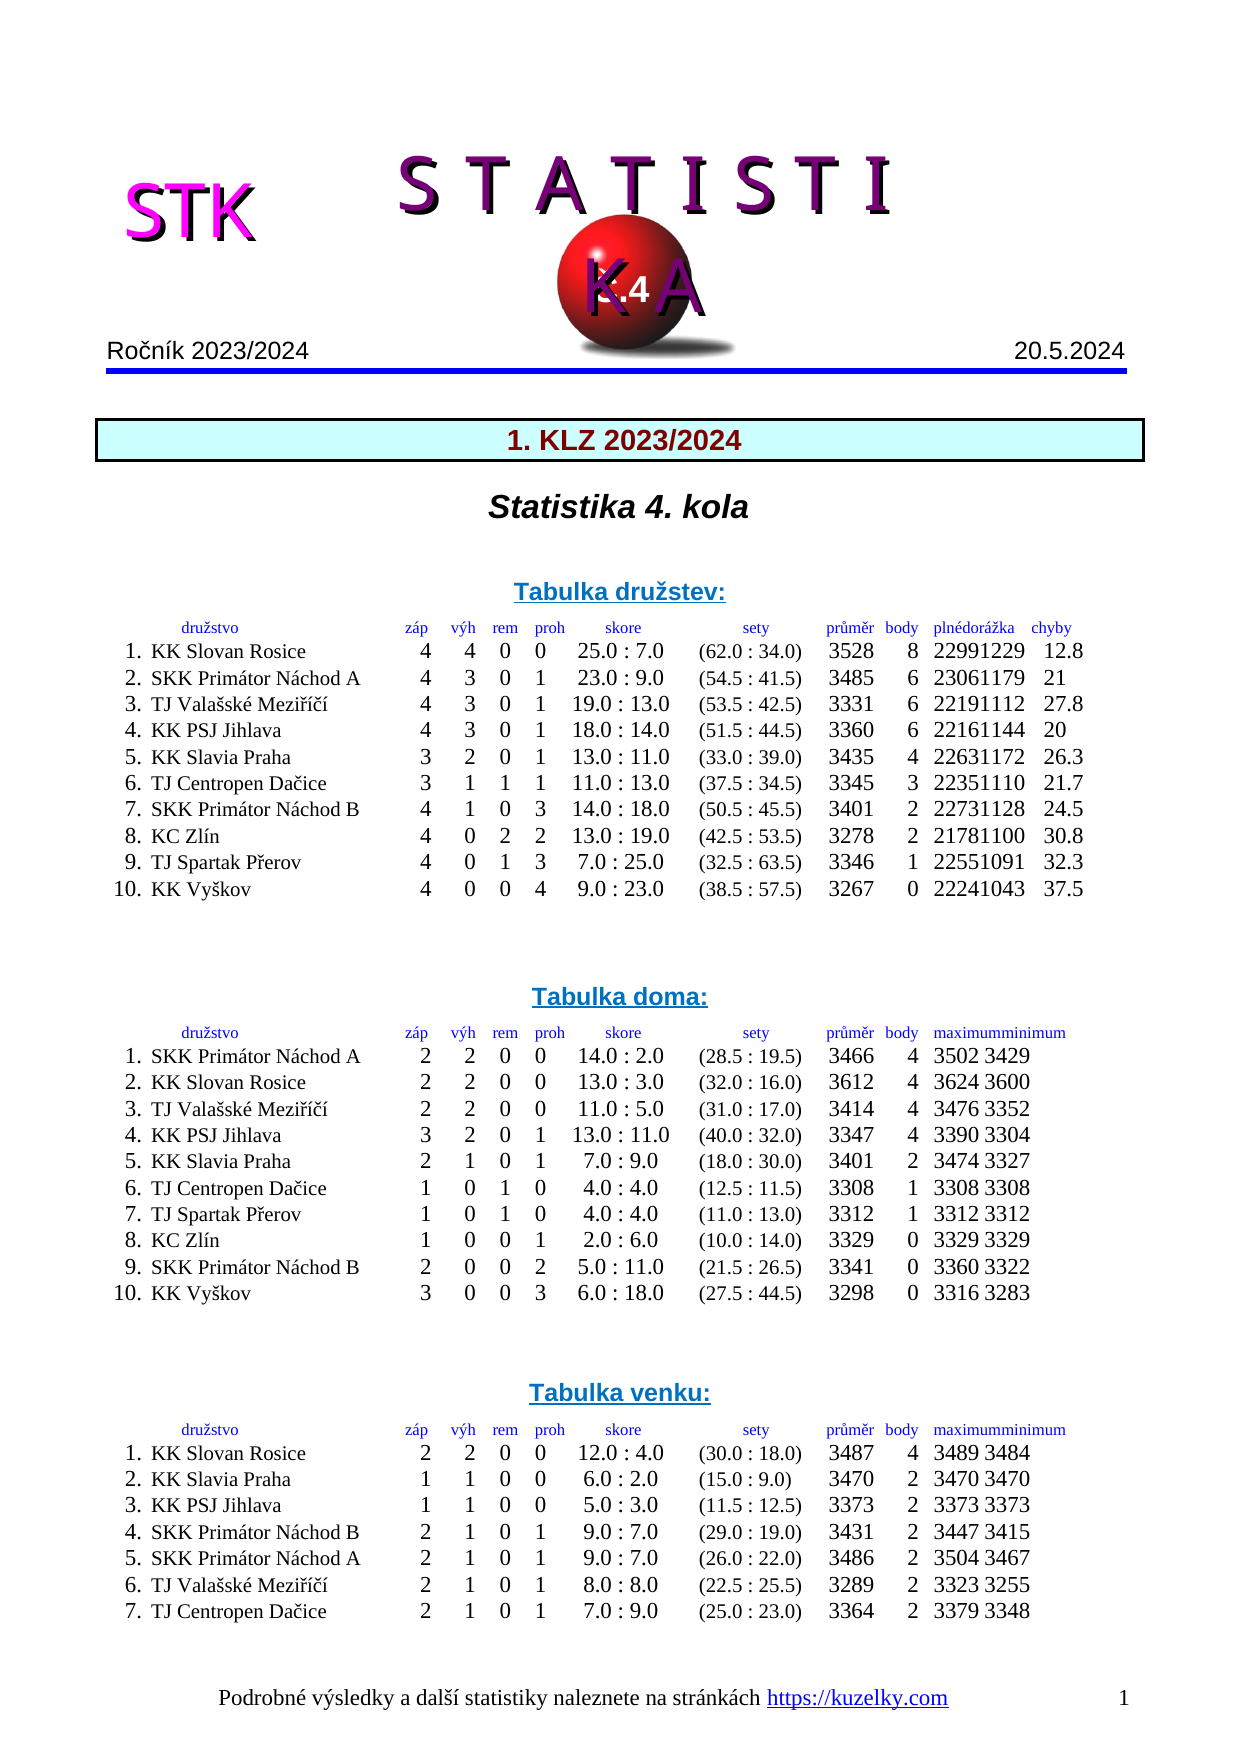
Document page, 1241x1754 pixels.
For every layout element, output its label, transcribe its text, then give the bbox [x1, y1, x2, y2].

text 7. SKK Primátor Náchod B 4 1 0 3 14.0 : 18.0 (50.5 : 45.5) 3401 2 2273 1128 24.5 [106, 796, 1134, 822]
text Č.4 [609, 267, 671, 310]
text 4. SKK Primátor Náchod B 2 1 0 1 9.0 : 7.0 (29.0 : 19.0) 3431 2 3447 3415 [106, 1518, 1134, 1544]
text 6. TJ Valašské Meziříčí 2 1 0 1 8.0 : 8.0 (22.5 : 25.5) 3289 2 3323 3255 [106, 1571, 1134, 1597]
text 3. KK PSJ Jihlava 1 1 0 0 5.0 : 3.0 (11.5 : 12.5) 3373 2 3373 3373 [106, 1492, 1134, 1518]
text 4. KK PSJ Jihlava 4 3 0 1 18.0 : 14.0 (51.5 : 44.5) 3360 6 2216 1144 20 [106, 716, 1134, 743]
text Tabulka doma: [94, 982, 1145, 1010]
text družstvo záp výh rem proh skore sety průměr body maximum minimum [106, 1420, 1134, 1439]
text Č.4 [687, 267, 1134, 310]
text 8. KC Zlín 1 0 0 1 2.0 : 6.0 (10.0 : 14.0) 3329 0 3329 3329 [106, 1226, 1134, 1253]
text 3. TJ Valašské Meziříčí 2 2 0 0 11.0 : 5.0 (31.0 : 17.0) 3414 4 3476 3352 [106, 1095, 1134, 1121]
text 5. SKK Primátor Náchod A 2 1 0 1 9.0 : 7.0 (26.0 : 22.0) 3486 2 3504 3467 [106, 1544, 1134, 1571]
text 3. TJ Valašské Meziříčí 4 3 0 1 19.0 : 13.0 (53.5 : 42.5) 3331 6 2219 1112 27.8 [106, 690, 1134, 716]
text 2. KK Slovan Rosice 2 2 0 0 13.0 : 3.0 (32.0 : 16.0) 3612 4 3624 3600 [106, 1068, 1134, 1095]
text 4. KK PSJ Jihlava 3 2 0 1 13.0 : 11.0 (40.0 : 32.0) 3347 4 3390 3304 [106, 1121, 1134, 1147]
text 1. SKK Primátor Náchod A 2 2 0 0 14.0 : 2.0 (28.5 : 19.5) 3466 4 3502 3429 [106, 1042, 1134, 1068]
text Tabulka družstev: [94, 577, 1145, 606]
text 6. TJ Centropen Dačice 1 0 1 0 4.0 : 4.0 (12.5 : 11.5) 3308 1 3308 3308 [106, 1174, 1134, 1200]
text 1. KK Slovan Rosice 2 2 0 0 12.0 : 4.0 (30.0 : 18.0) 3487 4 3489 3484 [106, 1439, 1134, 1465]
text 2. SKK Primátor Náchod A 4 3 0 1 23.0 : 9.0 (54.5 : 41.5) 3485 6 2306 1179 21 [106, 664, 1134, 690]
text 10. KK Vyškov 4 0 0 4 9.0 : 23.0 (38.5 : 57.5) 3267 0 2224 1043 37.5 [106, 874, 1134, 901]
text 1. KK Slovan Rosice 4 4 0 0 25.0 : 7.0 (62.0 : 34.0) 3528 8 2299 1229 12.8 [106, 637, 1134, 664]
text 6. TJ Centropen Dačice 3 1 1 1 11.0 : 13.0 (37.5 : 34.5) 3345 3 2235 1110 21.7 [106, 769, 1134, 796]
text Statistika 4. kola [106, 487, 1134, 526]
text 5. KK Slavia Praha 2 1 0 1 7.0 : 9.0 (18.0 : 30.0) 3401 2 3474 3327 [106, 1147, 1134, 1174]
text 8. KC Zlín 4 0 2 2 13.0 : 19.0 (42.5 : 53.5) 3278 2 2178 1100 30.8 [106, 822, 1134, 848]
text 7. TJ Centropen Dačice 2 1 0 1 7.0 : 9.0 (25.0 : 23.0) 3364 2 3379 3348 [106, 1597, 1134, 1623]
text 10. KK Vyškov 3 0 0 3 6.0 : 18.0 (27.5 : 44.5) 3298 0 3316 3283 [106, 1279, 1134, 1306]
text družstvo záp výh rem proh skore sety průměr body plné dorážka chyby [106, 618, 1134, 637]
text Č.4 [106, 267, 587, 310]
text 9. SKK Primátor Náchod B 2 0 0 2 5.0 : 11.0 (21.5 : 26.5) 3341 0 3360 3322 [106, 1253, 1134, 1279]
subtitle 1. KLZ 2023/2024 [98, 421, 1142, 459]
text Ročník 2023/2024 20.5.2024 [106, 336, 1134, 365]
text družstvo záp výh rem proh skore sety průměr body maximum minimum [106, 1023, 1134, 1042]
text 5. KK Slavia Praha 3 2 0 1 13.0 : 11.0 (33.0 : 39.0) 3435 4 2263 1172 26.3 [106, 743, 1134, 769]
text 9. TJ Spartak Přerov 4 0 1 3 7.0 : 25.0 (32.5 : 63.5) 3346 1 2255 1091 32.3 [106, 848, 1134, 874]
text 2. KK Slavia Praha 1 1 0 0 6.0 : 2.0 (15.0 : 9.0) 3470 2 3470 3470 [106, 1465, 1134, 1492]
text 7. TJ Spartak Přerov 1 0 1 0 4.0 : 4.0 (11.0 : 13.0) 3312 1 3312 3312 [106, 1200, 1134, 1226]
text Tabulka venku: [94, 1378, 1145, 1407]
